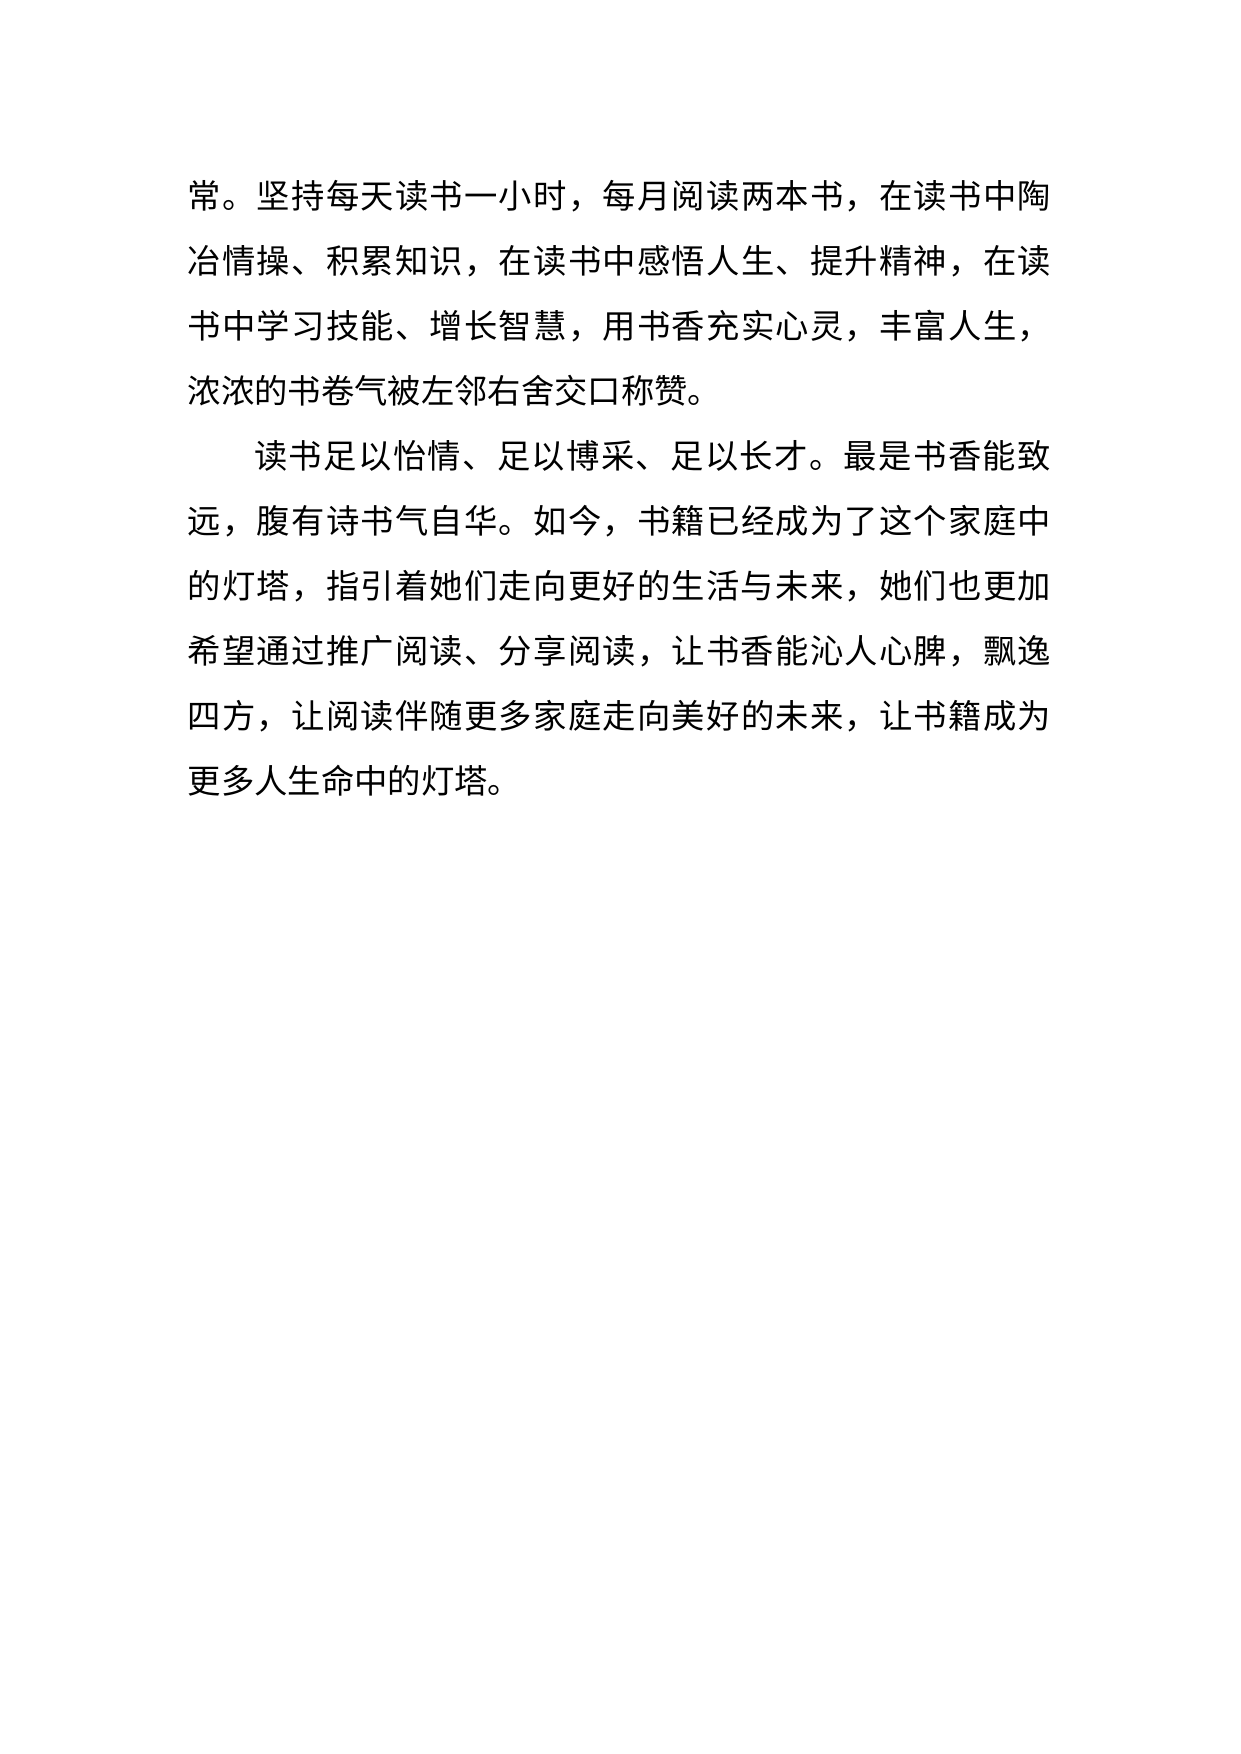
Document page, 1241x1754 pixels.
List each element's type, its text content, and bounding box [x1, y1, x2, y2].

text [187, 162, 1053, 422]
text 读书足以怡情、足以博采、足以长才。最是书香能致远，腹有诗书气自华。如今，书籍已经成为了这个家庭中的灯塔，指引着她们走向更好的生活与未来，她们也更加希望通过推广阅读、分享阅读，让书香能沁人心脾，飘逸四方，让阅读伴随更多家庭走向美好的未来，让书籍成为更多人生命中的灯塔。 [187, 422, 1053, 812]
